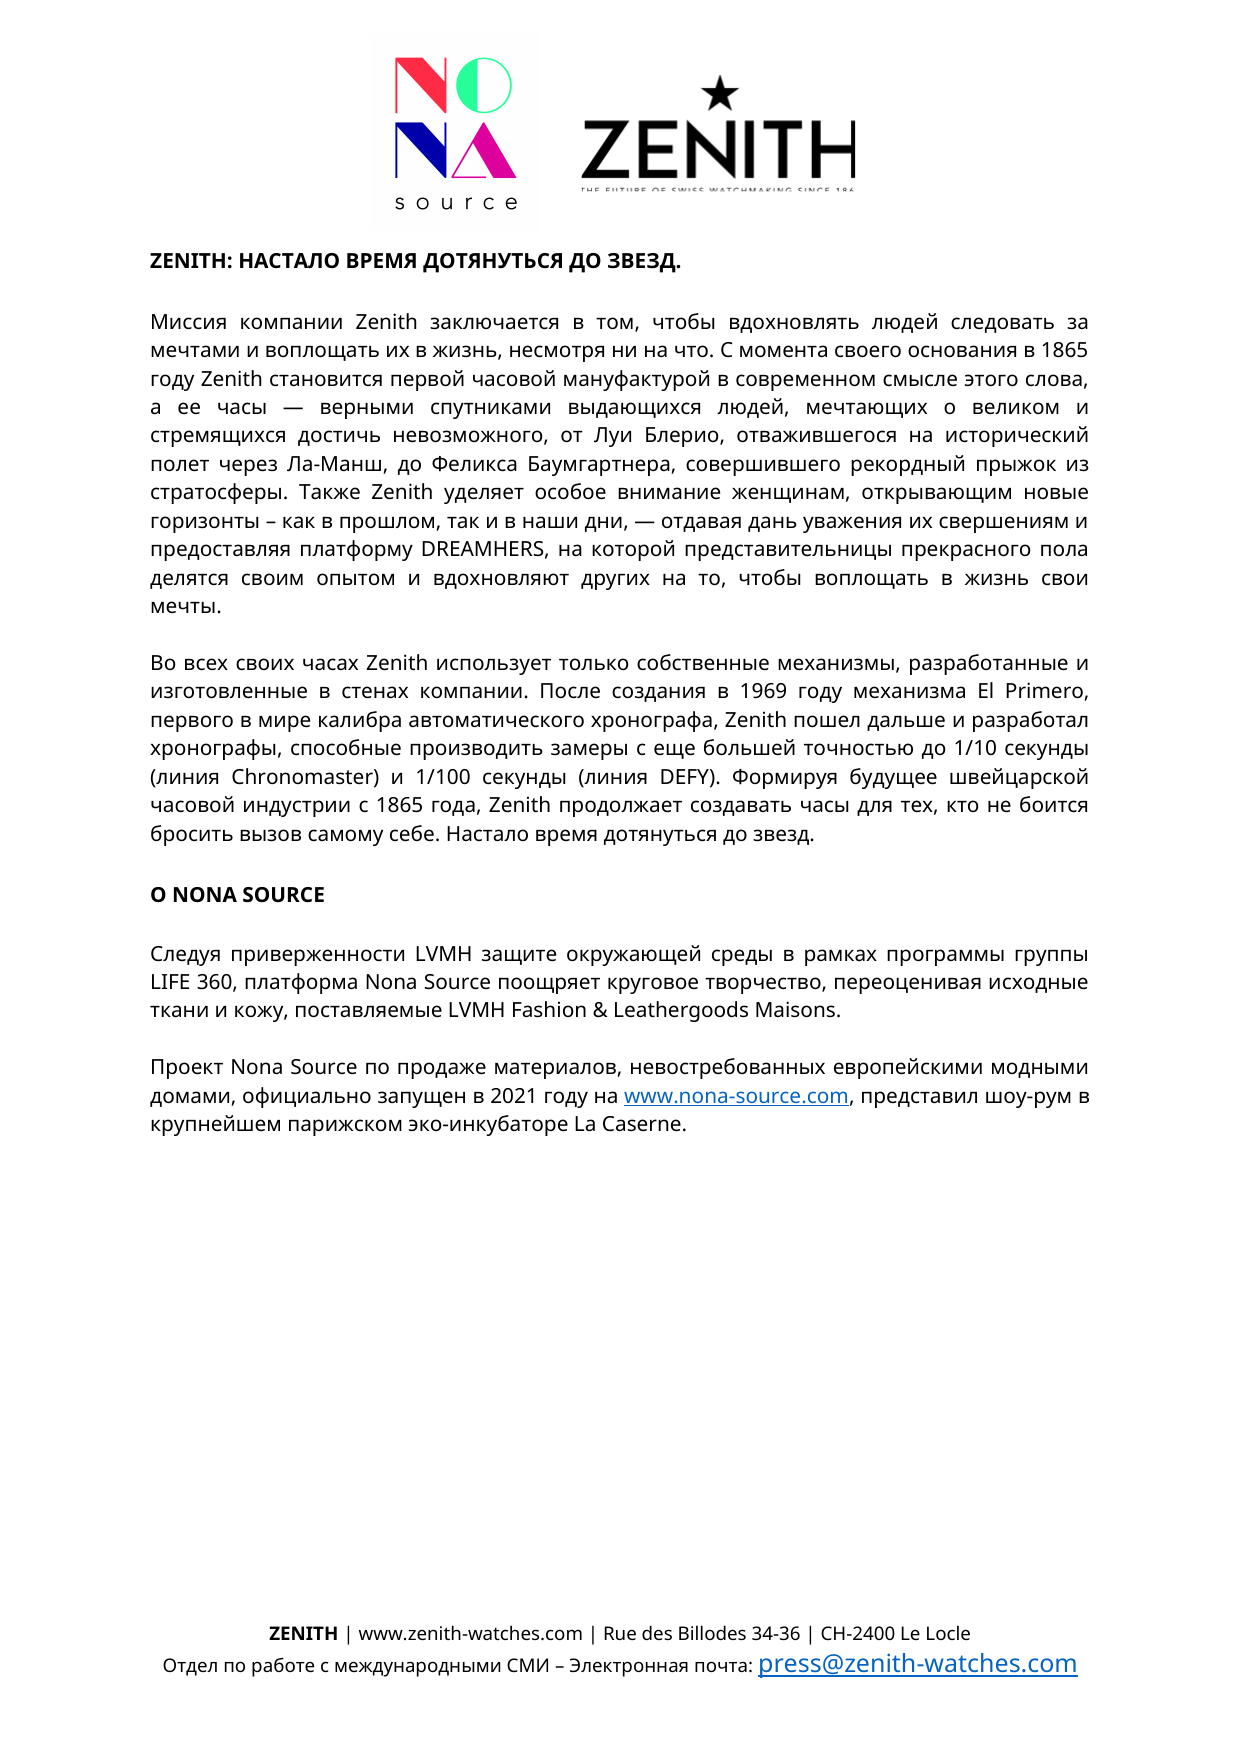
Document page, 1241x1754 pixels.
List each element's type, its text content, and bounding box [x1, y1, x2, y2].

text O NONA SOURCE [150, 880, 1090, 908]
text Следуя приверженности LVMH защите окружающей среды в рамках программы группы LIFE 360, платформа Nona Source поощряет круговое творчество, переоценивая исходные ткани и кожу, поставляемые LVMH Fashion & Leathergoods Maisons. [150, 939, 1090, 1024]
text ZENITH: НАСТАЛО ВРЕМЯ ДОТЯНУТЬСЯ ДО ЗВЕЗД. [150, 246, 1090, 274]
text Проект Nona Source по продаже материалов, невостребованных европейскими модными домами, официально запущен в 2021 году на www.nona-source.com, представил шоу-рум в крупнейшем парижском эко-инкубаторе La Caserne. [150, 1052, 1090, 1138]
text Миссия компании Zenith заключается в том, чтобы вдохновлять людей следовать за мечтами и воплощать их в жизнь, несмотря ни на что. С момента своего основания в 1865 году Zenith становится первой часовой мануфактурой в современном смысле этого слова, а ее часы — верными спутниками выдающихся людей, мечтающих о великом и стремящихся достичь невозможного, от Луи Блерио, отважившегося на исторический полет через Ла-Манш, до Феликса Баумгартнера, совершившего рекордный прыжок из стратосферы. Также Zenith уделяет особое внимание женщинам, открывающим новые горизонты – как в прошлом, так и в наши дни, — отдавая дань уважения их свершениям и предоставляя платформу DREAMHERS, на которой представительницы прекрасного пола делятся своим опытом и вдохновляют других на то, чтобы воплощать в жизнь свои мечты. [150, 307, 1090, 619]
text Во всех своих часах Zenith использует только собственные механизмы, разработанные и изготовленные в стенах компании. После создания в 1969 году механизма El Primero, первого в мире калибра автоматического хронографа, Zenith пошел дальше и разработал хронографы, способные производить замеры с еще большей точностью до 1/10 секунды (линия Chronomaster) и 1/100 секунды (линия DEFY). Формируя будущее швейцарской часовой индустрии с 1865 года, Zenith продолжает создавать часы для тех, кто не боится бросить вызов самому себе. Настало время дотянуться до звезд. [150, 648, 1090, 847]
picture [580, 75, 855, 191]
picture [370, 33, 540, 231]
